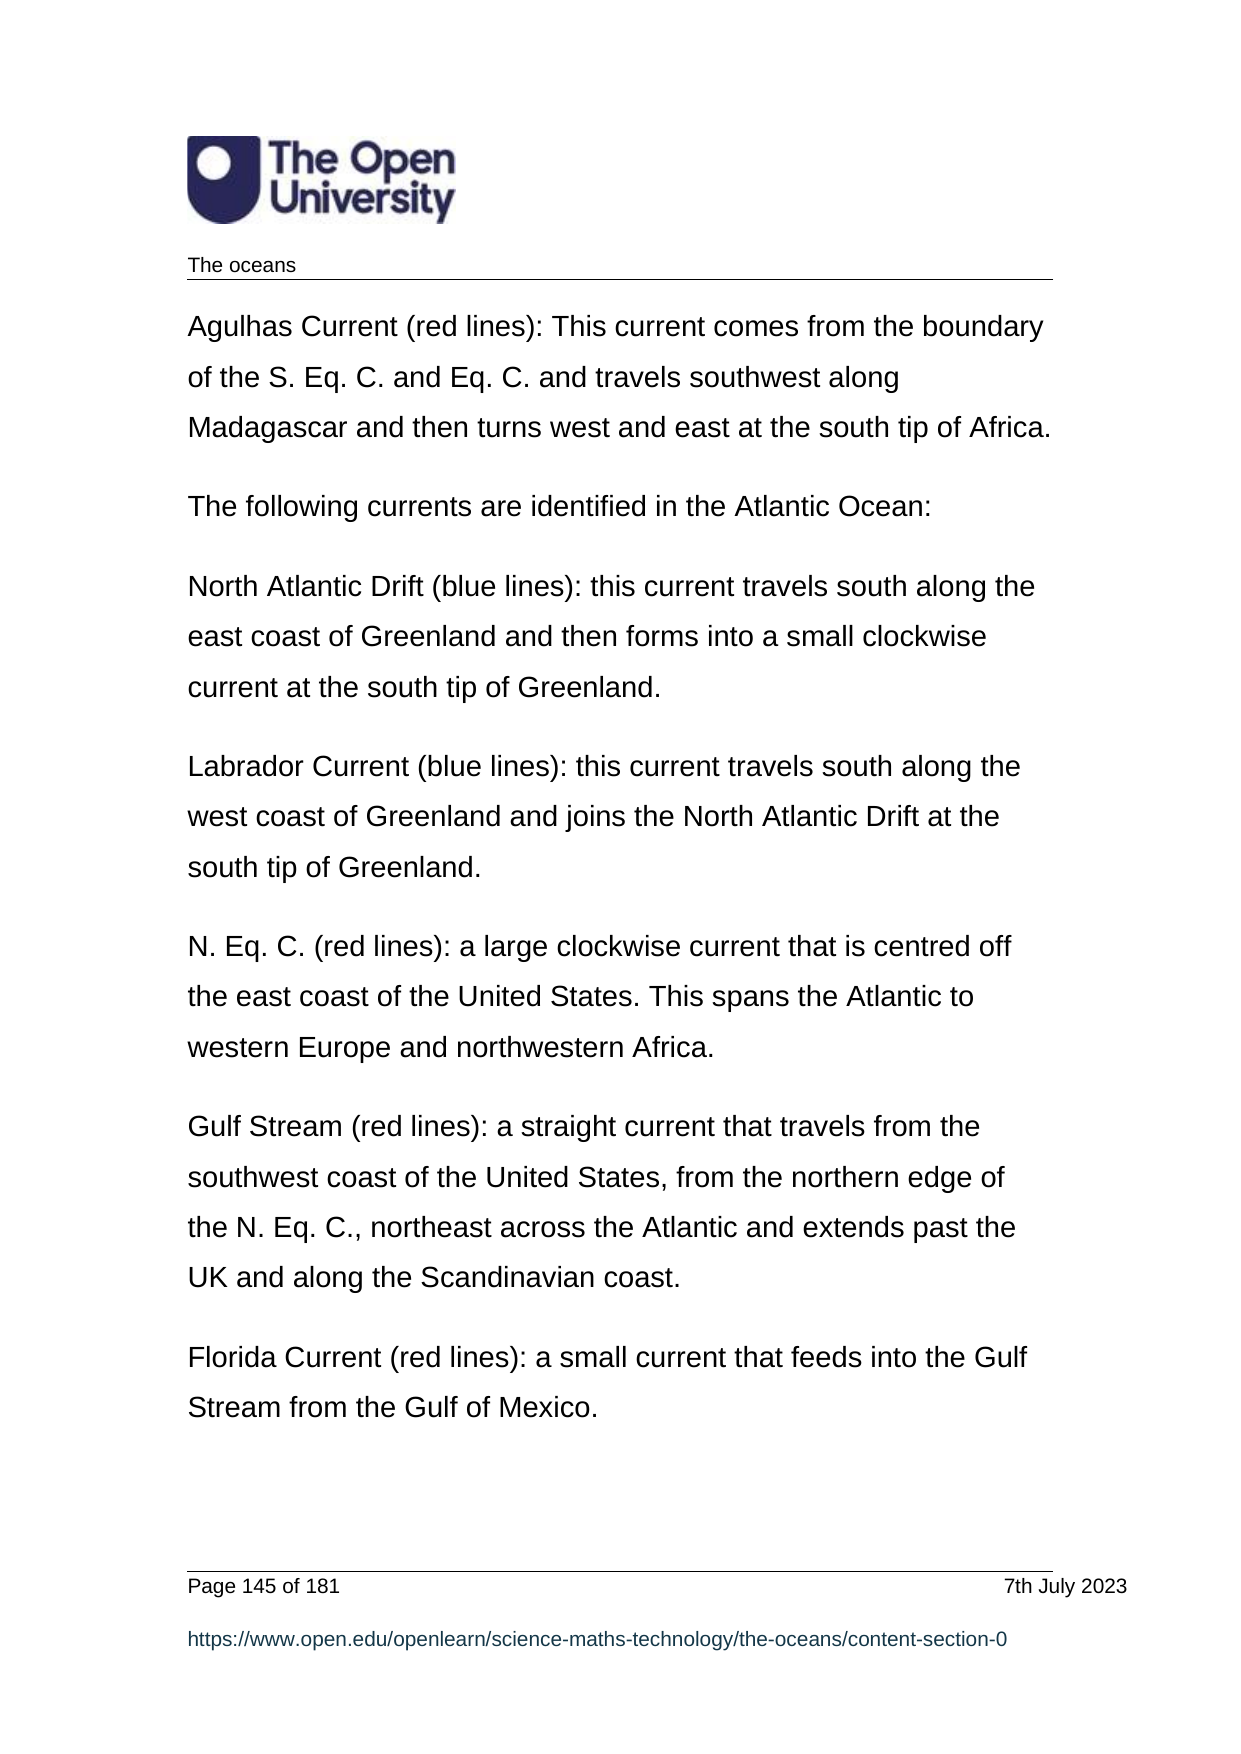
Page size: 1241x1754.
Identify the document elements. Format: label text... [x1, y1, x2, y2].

text N. Eq. C. (red lines): a large clockwise current that is centred off the east coast of the United States. This spans the Atlantic to western Europe and northwestern Africa. [187, 929, 1053, 1063]
text Labrador Current (blue lines): this current travels south along the west coast of Greenland and joins the North Atlantic Drift at the south tip of Greenland. [187, 749, 1053, 883]
text Florida Current (red lines): a small current that feeds into the Gulf Stream from the Gulf of Mexico. [187, 1340, 1053, 1423]
text Gulf Stream (red lines): a straight current that travels from the southwest coast of the United States, from the northern edge of the N. Eq. C., northeast across the Atlantic and extends past the UK and along the Scandinavian coast. [187, 1109, 1053, 1294]
text Agulhas Current (red lines): This current comes from the boundary of the S. Eq. C. and Eq. C. and travels southwest along Madagascar and then turns west and east at the south tip of Africa. [187, 309, 1053, 443]
picture [187, 136, 456, 224]
text North Atlantic Drift (blue lines): this current travels south along the east coast of Greenland and then forms into a small clockwise current at the south tip of Greenland. [187, 569, 1053, 703]
text The following currents are identified in the Atlantic Ocean: [187, 489, 1053, 523]
